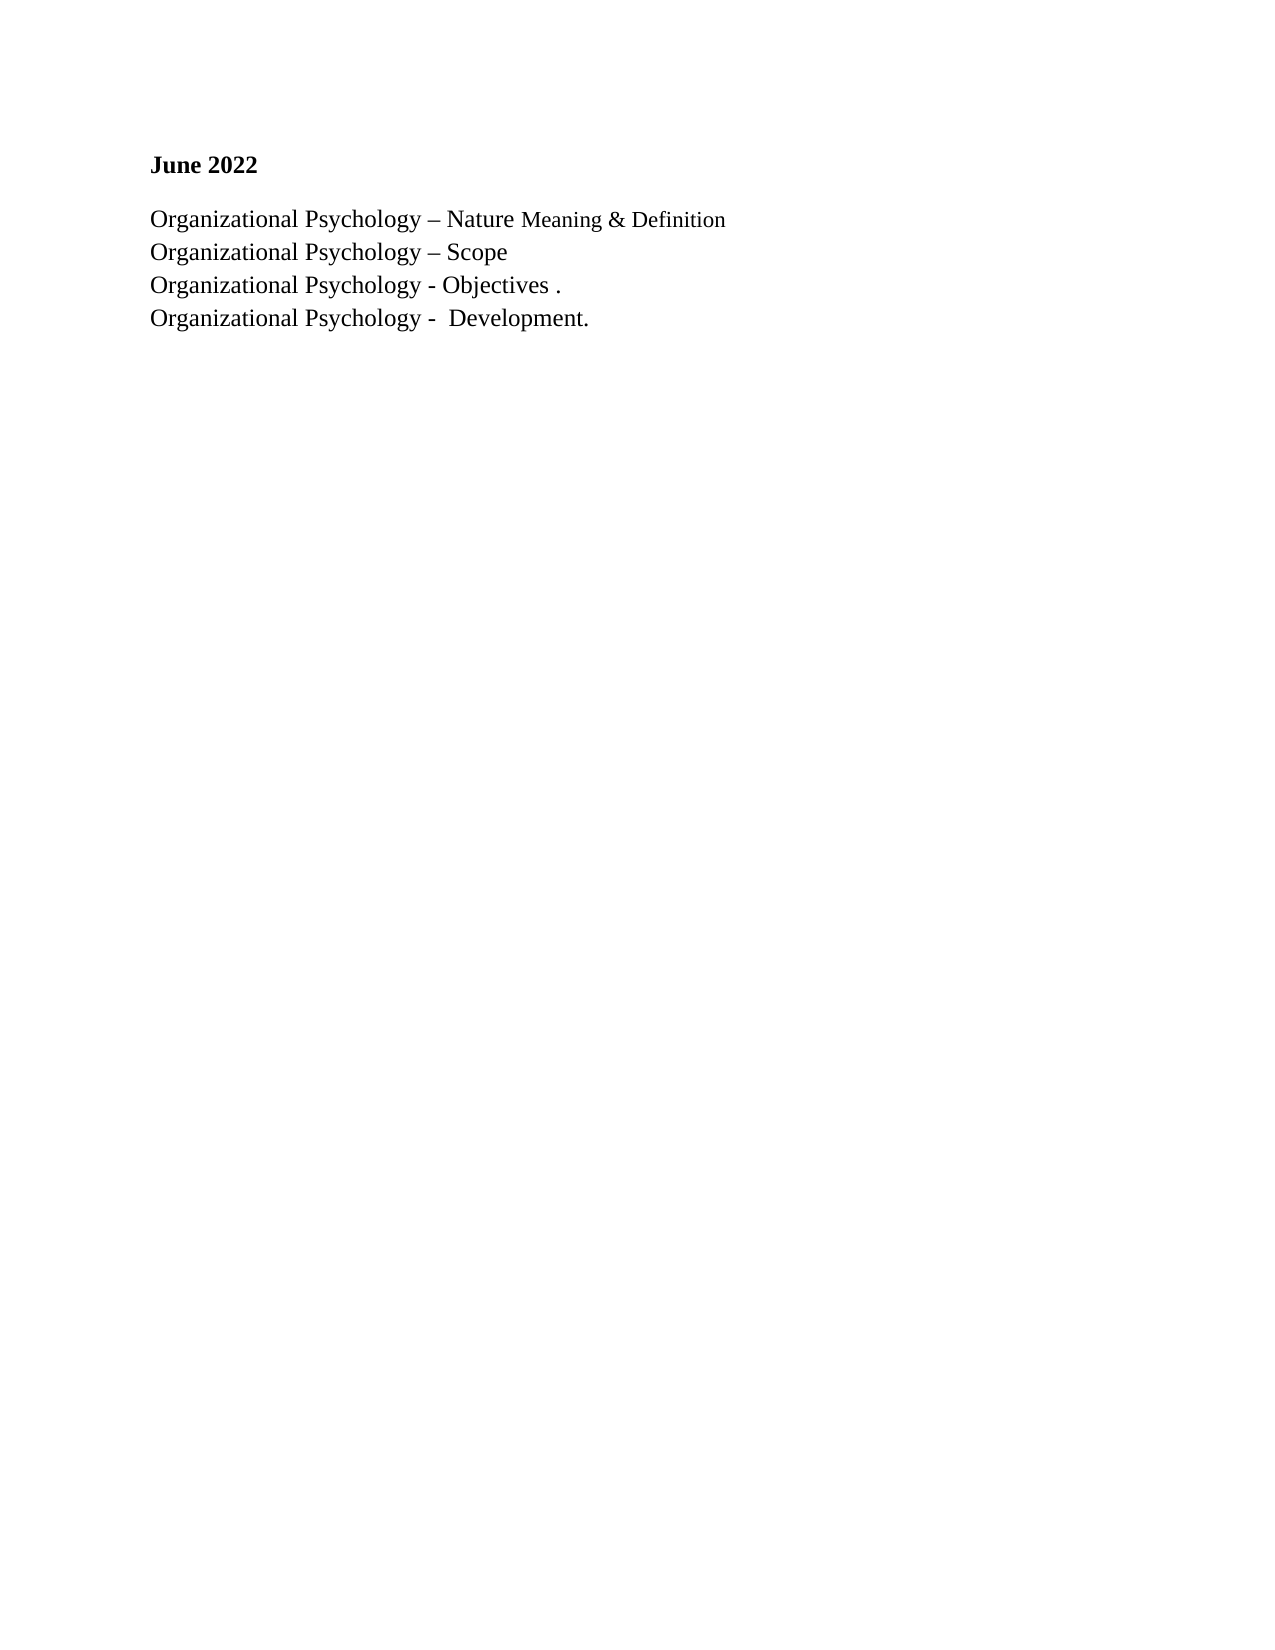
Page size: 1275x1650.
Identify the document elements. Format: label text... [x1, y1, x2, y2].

text June 2022 [150, 150, 1125, 179]
text Organizational Psychology – Nature Meaning & Definition Organizational Psychology – Scope Organizational Psychology - Objectives . Organizational Psychology - Development. [150, 204, 1125, 332]
